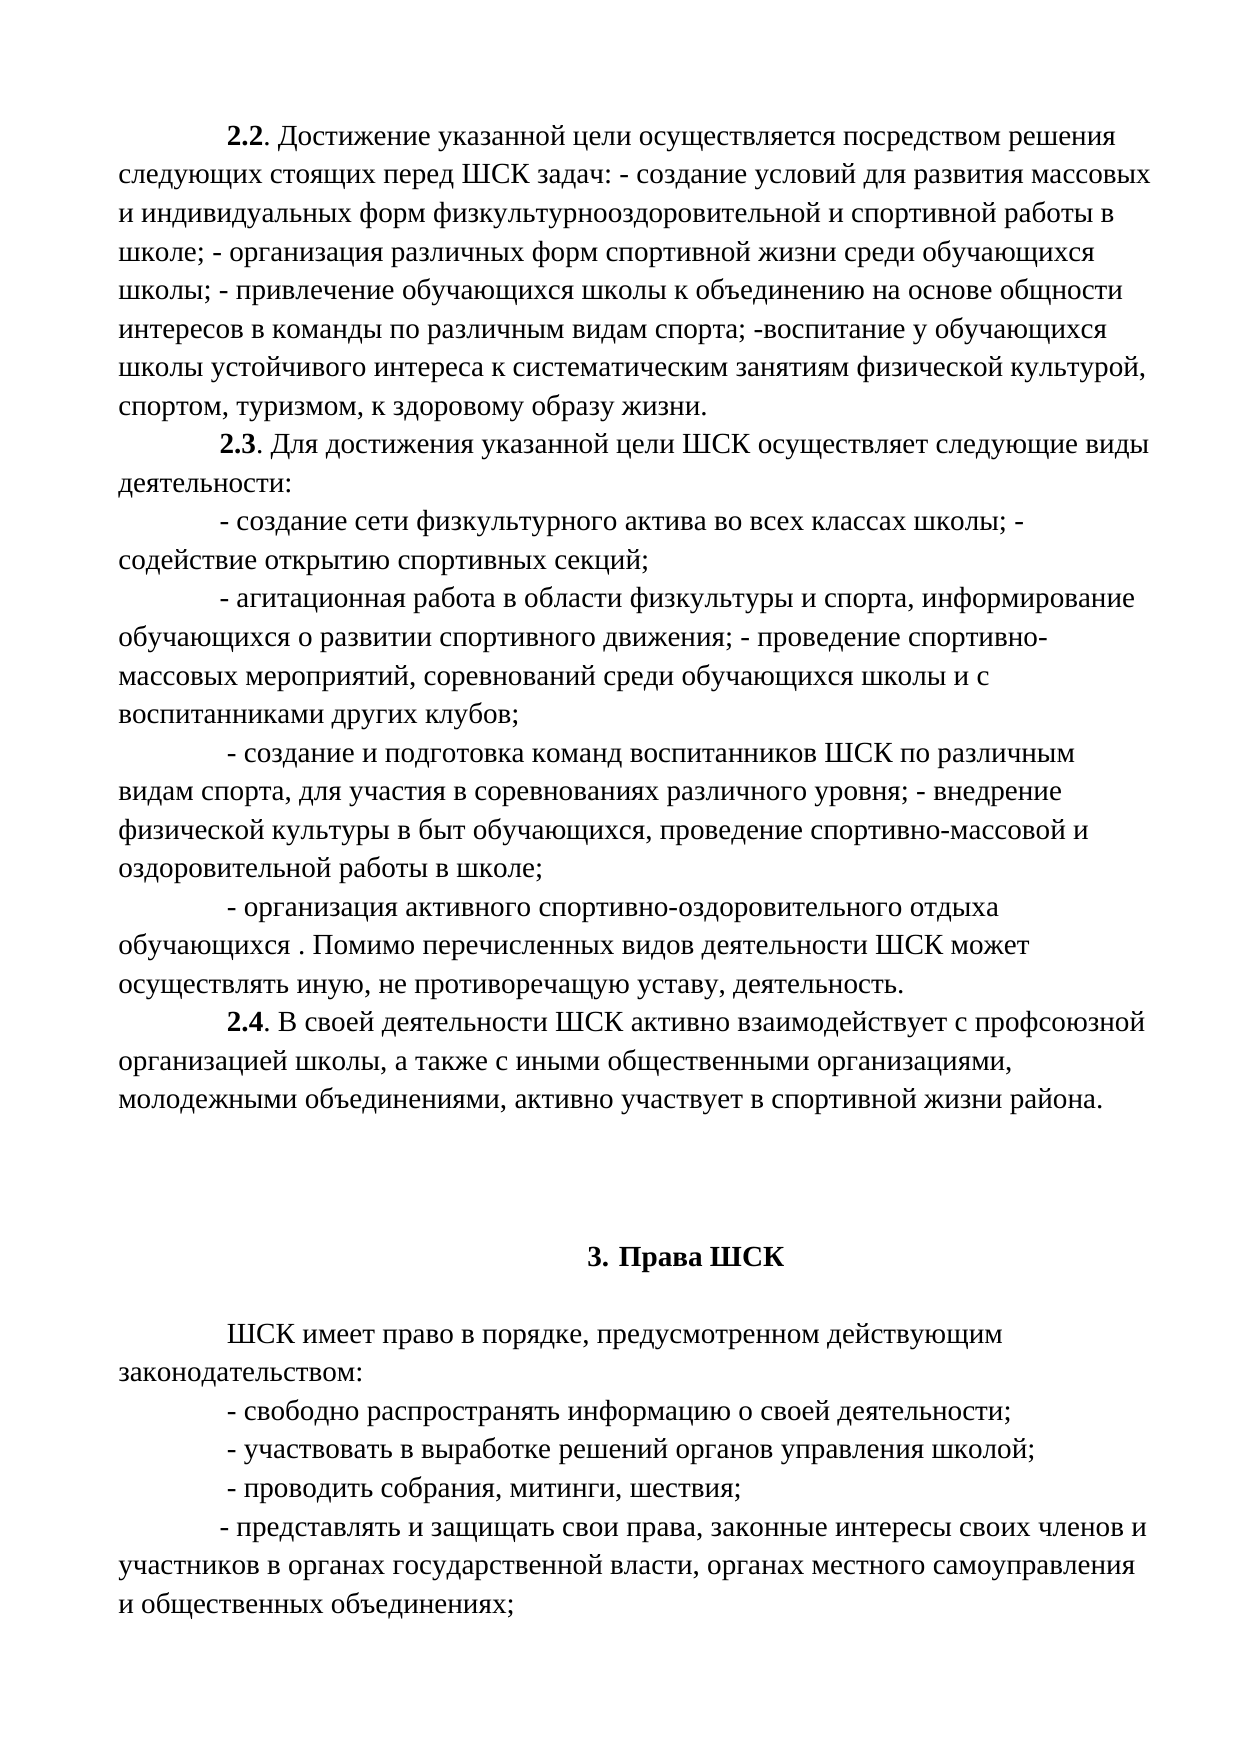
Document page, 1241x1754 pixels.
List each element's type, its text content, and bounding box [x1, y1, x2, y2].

list 2.4. В своей деятельности ШСК активно взаимодействует с профсоюзной организацией школы, а также с иными общественными организациями, молодежными объединениями, активно участвует в спортивной жизни района. [118, 1004, 1152, 1115]
list - агитационная работа в области физкультуры и спорта, информирование обучающихся о развитии спортивного движения; - проведение спортивно-массовых мероприятий, соревнований среди обучающихся школы и с воспитанниками других клубов; [118, 581, 1152, 730]
list - создание и подготовка команд воспитанников ШСК по различным видам спорта, для участия в соревнованиях различного уровня; - внедрение физической культуры в быт обучающихся, проведение спортивно-массовой и оздоровительной работы в школе; [118, 735, 1152, 884]
list 2.3. Для достижения указанной цели ШСК осуществляет следующие виды деятельности: [118, 426, 1152, 498]
list 2.2. Достижение указанной цели осуществляется посредством решения следующих стоящих перед ШСК задач: - создание условий для развития массовых и индивидуальных форм физкультурнооздоровительной и спортивной работы в школе; - организация различных форм спортивной жизни среди обучающихся школы; - привлечение обучающихся школы к объединению на основе общности интересов в команды по различным видам спорта; -воспитание у обучающихся школы устойчивого интереса к систематическим занятиям физической культурой, спортом, туризмом, к здоровому образу жизни. [118, 118, 1152, 421]
list - представлять и защищать свои права, законные интересы своих членов и участников в органах государственной власти, органах местного самоуправления и общественных объединениях; [118, 1509, 1152, 1619]
list - проводить собрания, митинги, шествия; [118, 1470, 1152, 1504]
list - свободно распространять информацию о своей деятельности; [118, 1393, 1152, 1427]
list ШСК имеет право в порядке, предусмотренном действующим законодательством: [118, 1316, 1152, 1388]
list - участвовать в выработке решений органов управления школой; [118, 1432, 1152, 1465]
list Права ШСК [118, 1239, 1152, 1272]
list - организация активного спортивно-оздоровительного отдыха обучающихся . Помимо перечисленных видов деятельности ШСК может осуществлять иную, не противоречащую уставу, деятельность. [118, 889, 1152, 999]
list - создание сети физкультурного актива во всех классах школы; - содействие открытию спортивных секций; [118, 503, 1152, 576]
